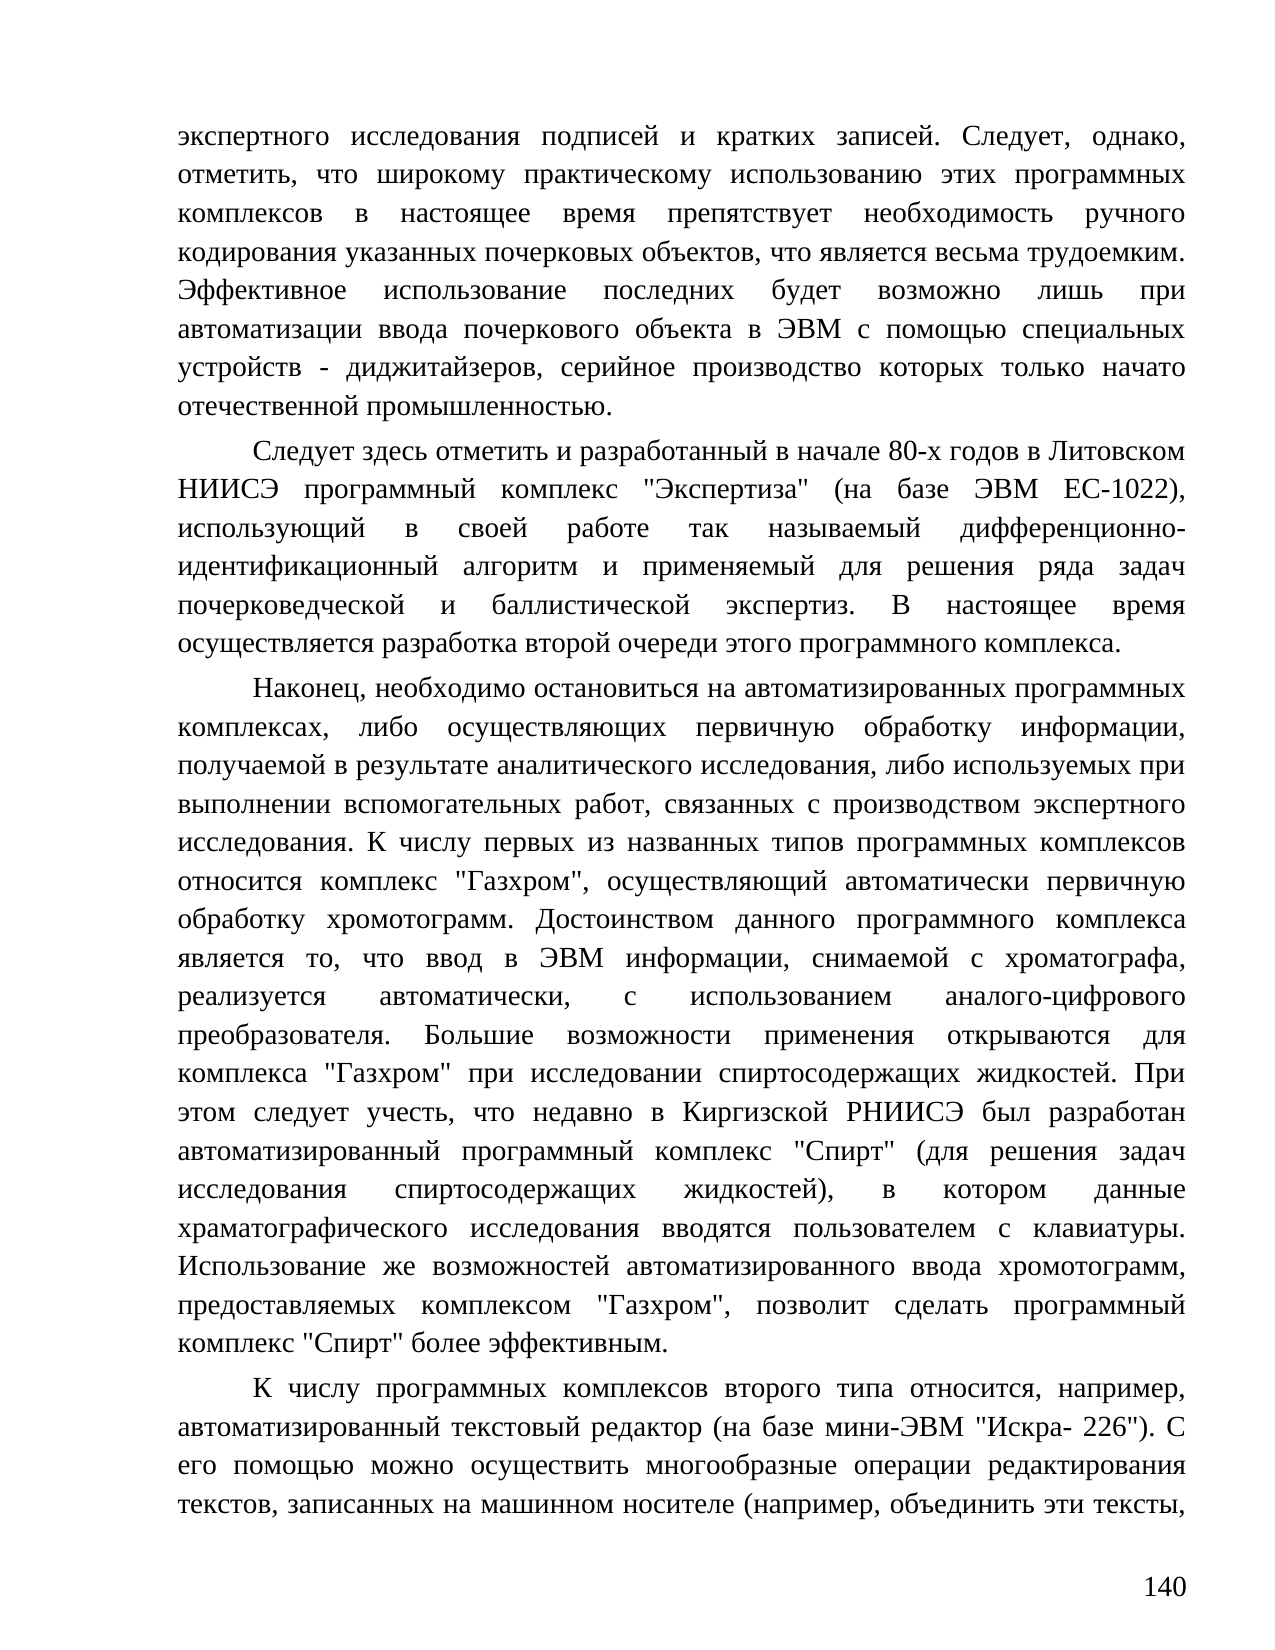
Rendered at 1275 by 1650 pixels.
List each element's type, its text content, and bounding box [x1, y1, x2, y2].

text Следует здесь отметить и разработанный в начале 80-х годов в Литовском НИИСЭ программный комплекс "Экспертиза" (на базе ЭВМ ЕС-1022), использующий в своей работе так называемый дифференционно-идентификационный алгоритм и применяемый для решения ряда задач почерковедческой и баллистической экспертиз. В настоящее время осуществляется разработка второй очереди этого программного комплекса. [177, 433, 1186, 659]
text Наконец, необходимо остановиться на автоматизированных программных комплексах, либо осуществляющих первичную обработку информации, получаемой в результате аналитического исследования, либо используемых при выполнении вспомогательных работ, связанных с производством экспертного исследования. К числу первых из названных типов программных комплексов относится комплекс "Газхром", осуществляющий автоматически первичную обработку хромотограмм. Достоинством данного программного комплекса является то, что ввод в ЭВМ информации, снимаемой с хроматографа, реализуется автоматически, с использованием аналого-цифрового преобразователя. Большие возможности применения открываются для комплекса "Газхром" при исследовании спиртосодержащих жидкостей. При этом следует учесть, что недавно в Киргизской РНИИСЭ был разработан автоматизированный программный комплекс "Спирт" (для решения задач исследования спиртосодержащих жидкостей), в котором данные храматографического исследования вводятся пользователем с клавиатуры. Использование же возможностей автоматизированного ввода хромотограмм, предоставляемых комплексом "Газхром", позволит сделать программный комплекс "Спирт" более эффективным. [177, 670, 1186, 1359]
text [177, 118, 1186, 421]
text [177, 1370, 1186, 1519]
